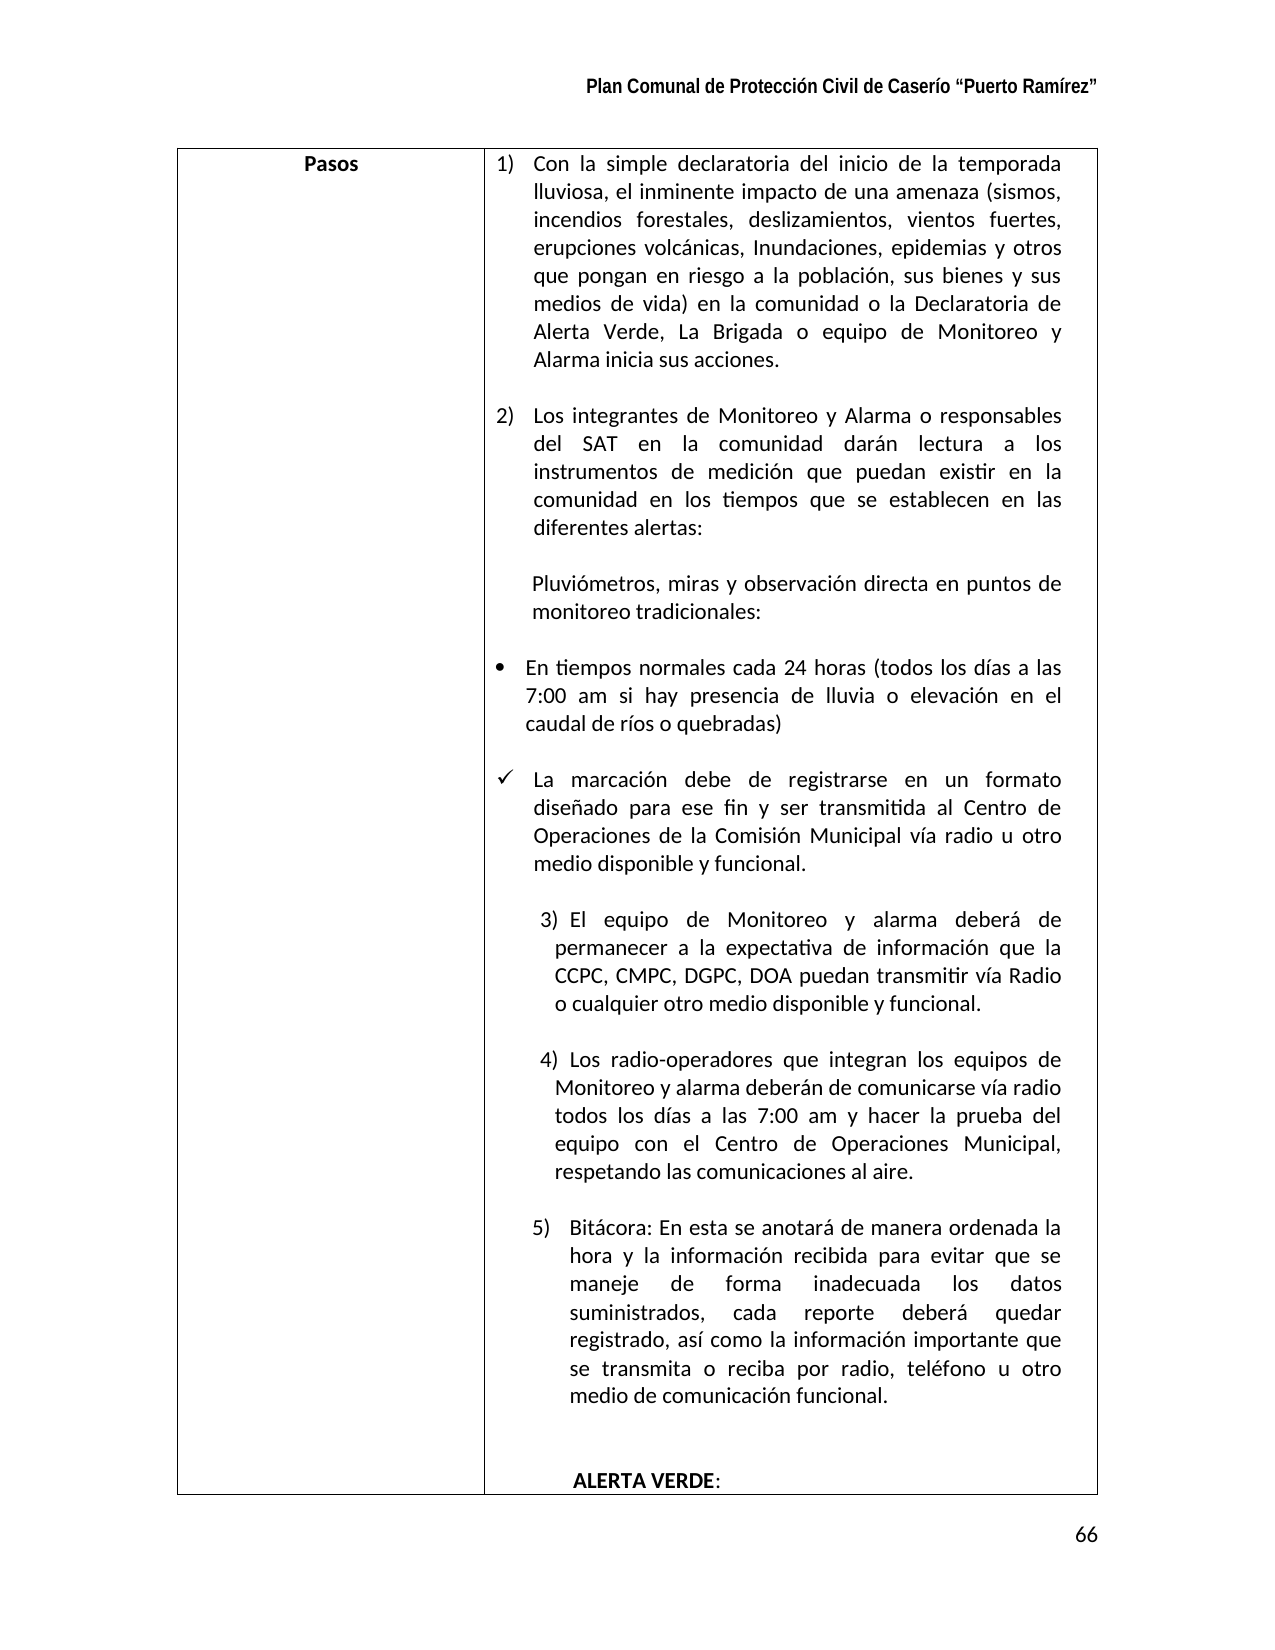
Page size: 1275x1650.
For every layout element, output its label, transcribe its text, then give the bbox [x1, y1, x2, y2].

table_cell Pasos [178, 149, 484, 1494]
